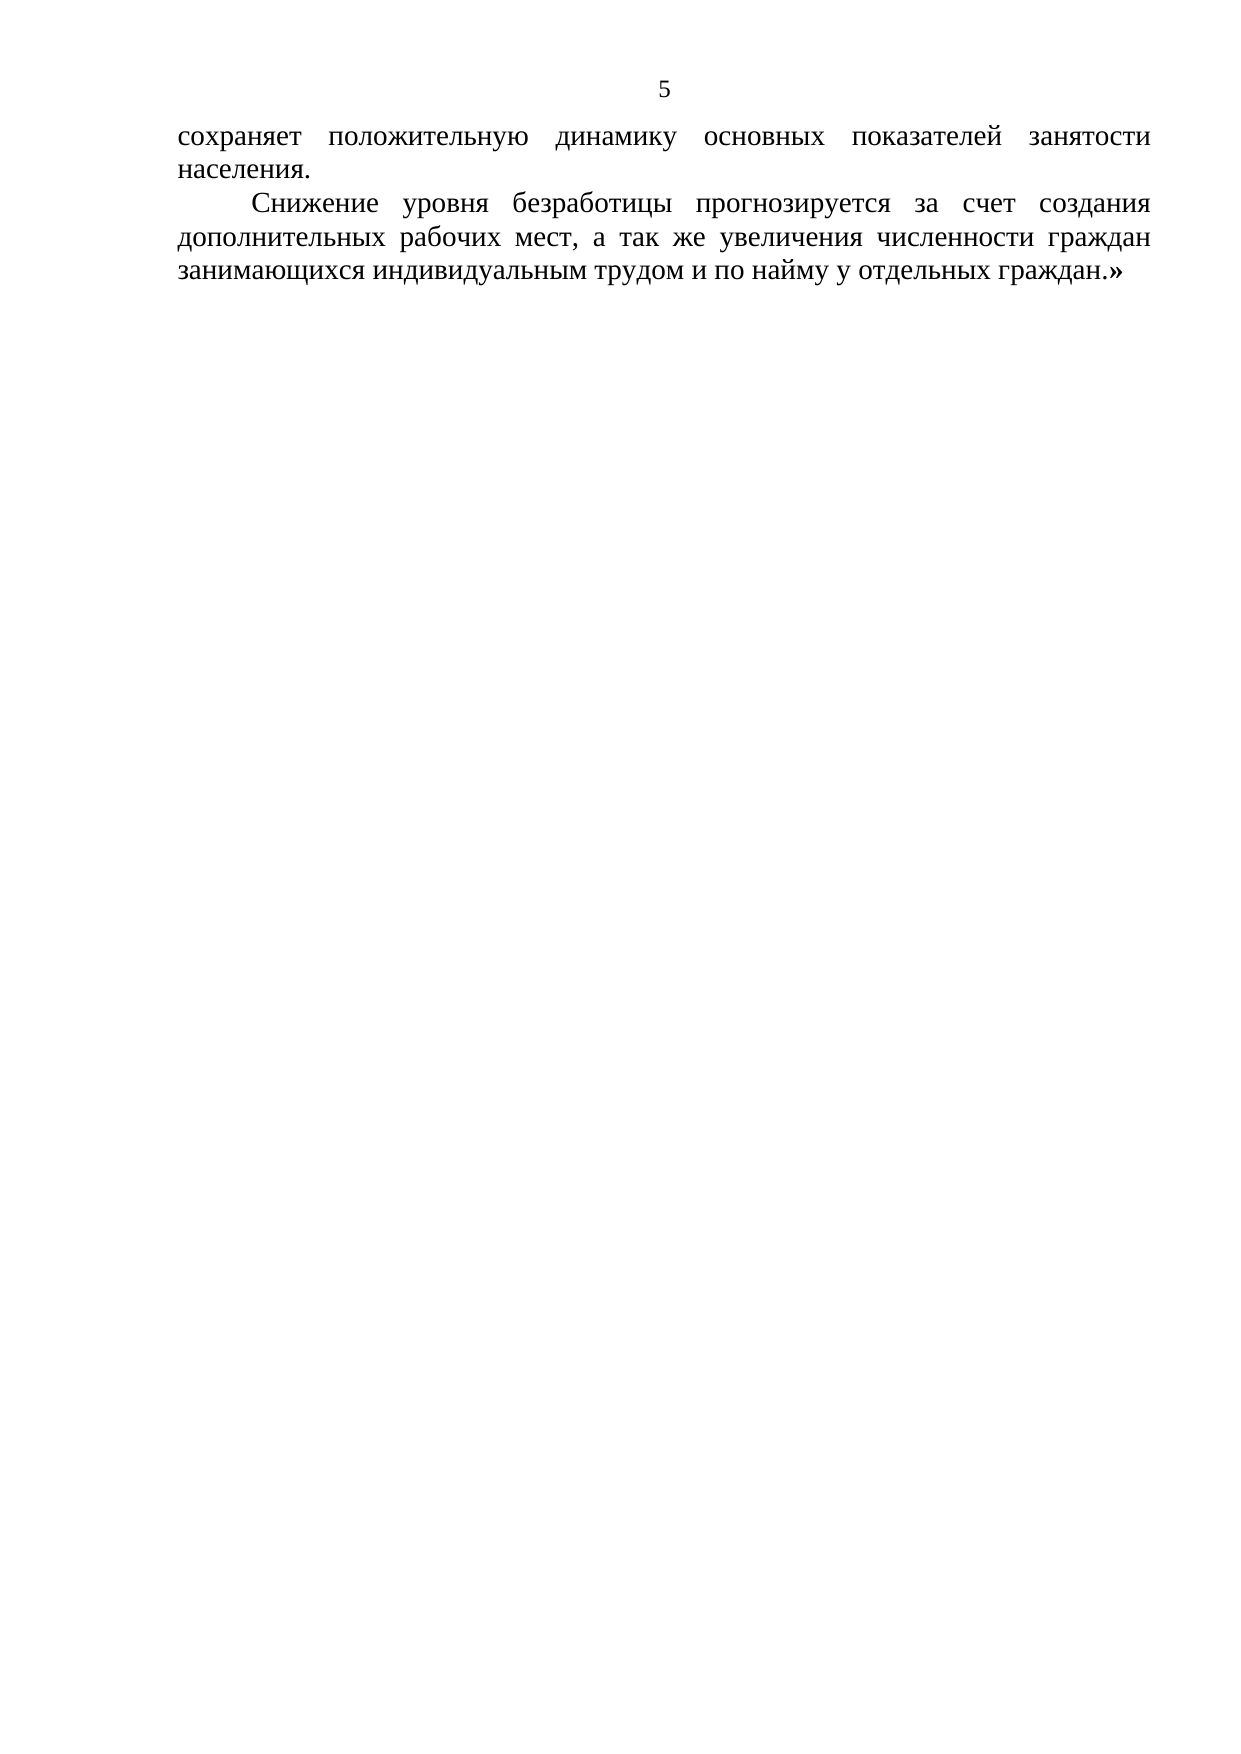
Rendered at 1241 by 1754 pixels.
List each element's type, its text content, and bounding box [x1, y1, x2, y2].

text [177, 118, 1152, 185]
text Снижение уровня безработицы прогнозируется за счет создания дополнительных рабочих мест, а так же увеличения численности граждан занимающихся индивидуальным трудом и по найму у отдельных граждан.» [177, 185, 1152, 286]
